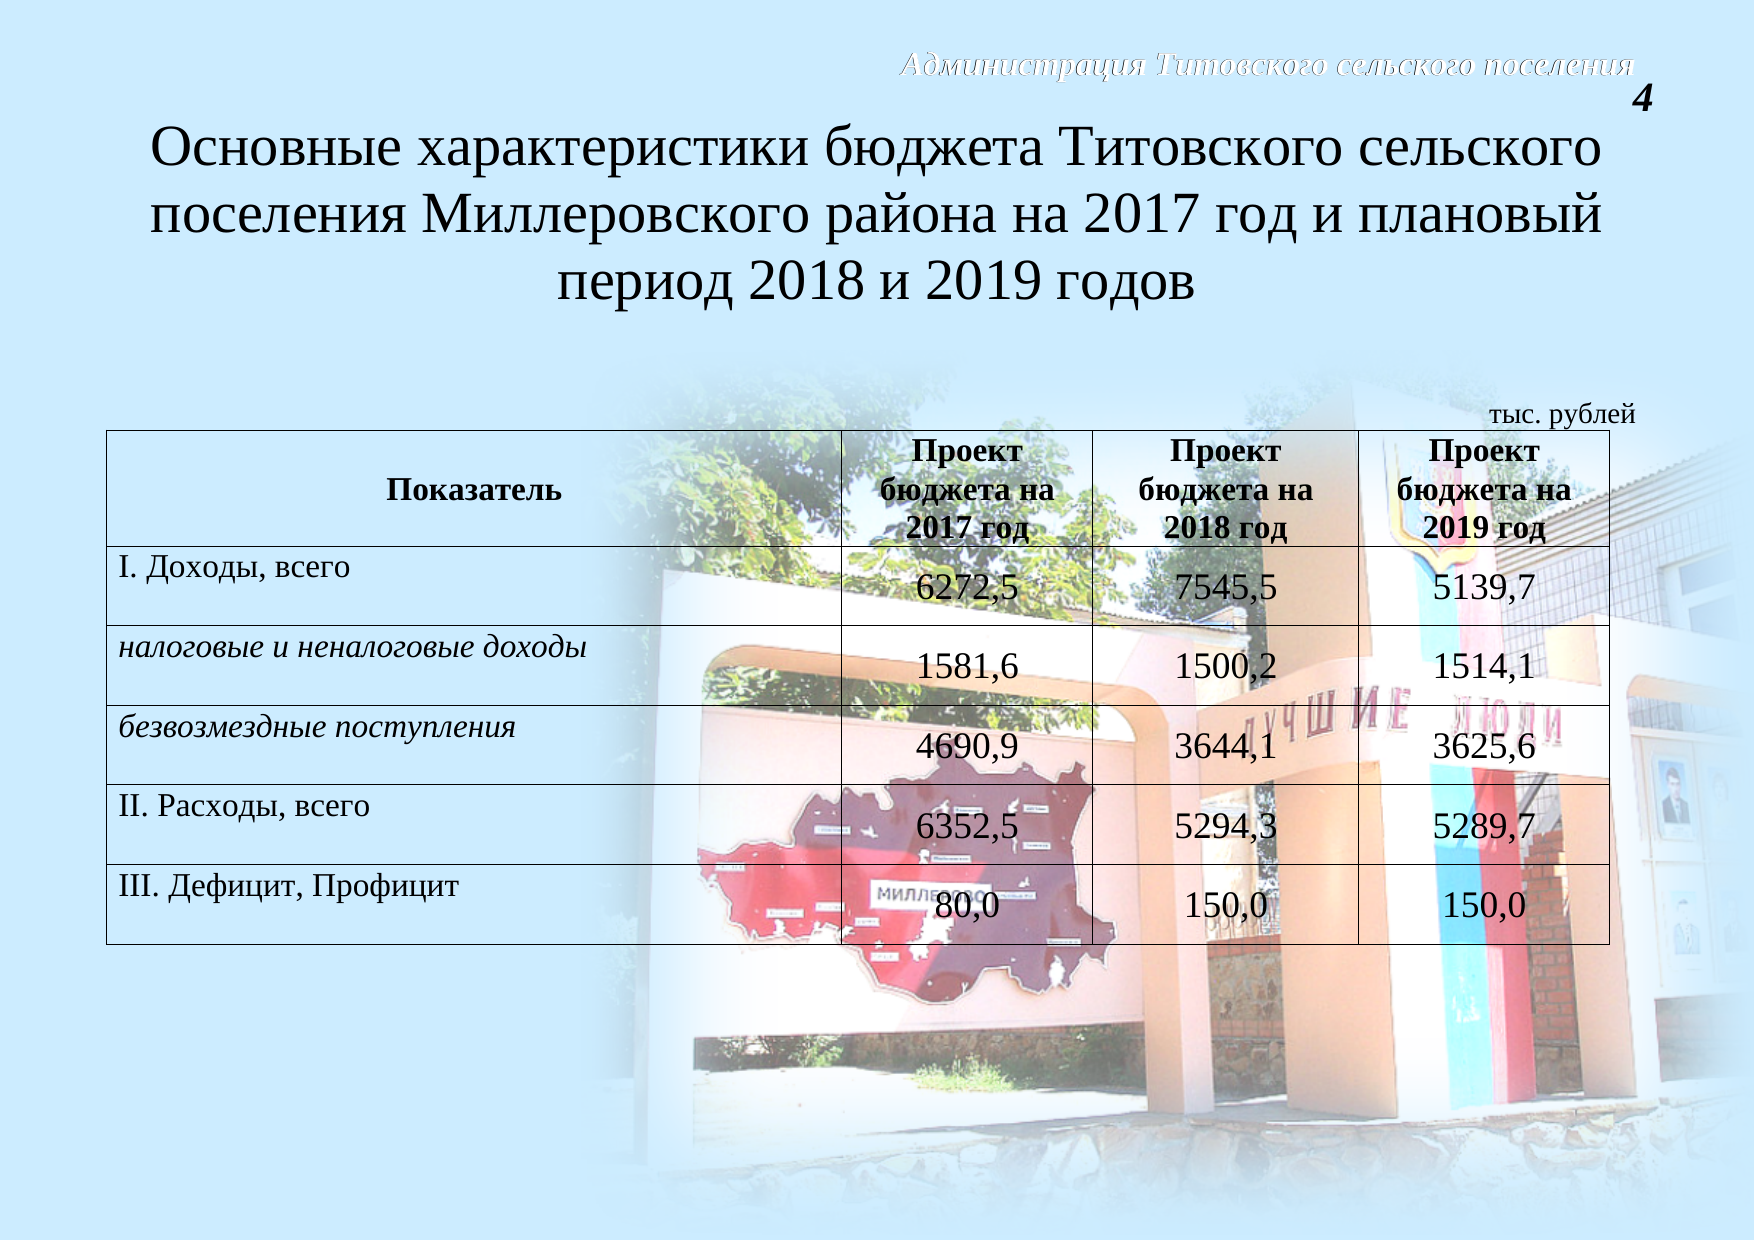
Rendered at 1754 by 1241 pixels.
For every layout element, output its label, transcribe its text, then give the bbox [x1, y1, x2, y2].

table_cell 3625,6 [1359, 706, 1609, 784]
table_cell безвозмездные поступления [107, 706, 841, 784]
table_header Проект бюджета на 2019 год [1359, 431, 1609, 546]
table_header Проект бюджета на 2018 год [1093, 431, 1358, 546]
table_cell 5139,7 [1359, 547, 1609, 625]
table_cell II. Расходы, всего [107, 785, 841, 864]
table_cell 150,0 [1093, 865, 1358, 943]
text тыс. рублей [118, 396, 1636, 429]
table_cell 1500,2 [1093, 626, 1358, 705]
table_header Проект бюджета на 2017 год [842, 431, 1092, 546]
table_cell налоговые и неналоговые доходы [107, 626, 841, 705]
table_cell 4690,9 [842, 706, 1092, 784]
table_cell 1581,6 [842, 626, 1092, 705]
table_header Показатель [107, 431, 841, 546]
table_cell III. Дефицит, Профицит [107, 865, 841, 943]
table_cell 6352,5 [842, 785, 1092, 864]
table_cell 80,0 [842, 865, 1092, 943]
text Основные характеристики бюджета Титовского сельского поселения Миллеровского района на 2017 год и плановый период 2018 и 2019 годов [118, 111, 1636, 312]
table_cell 7545,5 [1093, 547, 1358, 625]
table_cell 6272,5 [842, 547, 1092, 625]
table_cell 150,0 [1359, 865, 1609, 943]
table_cell 5294,3 [1093, 785, 1358, 864]
table_cell 3644,1 [1093, 706, 1358, 784]
table_cell 1514,1 [1359, 626, 1609, 705]
table_cell I. Доходы, всего [107, 547, 841, 625]
table_cell 5289,7 [1359, 785, 1609, 864]
